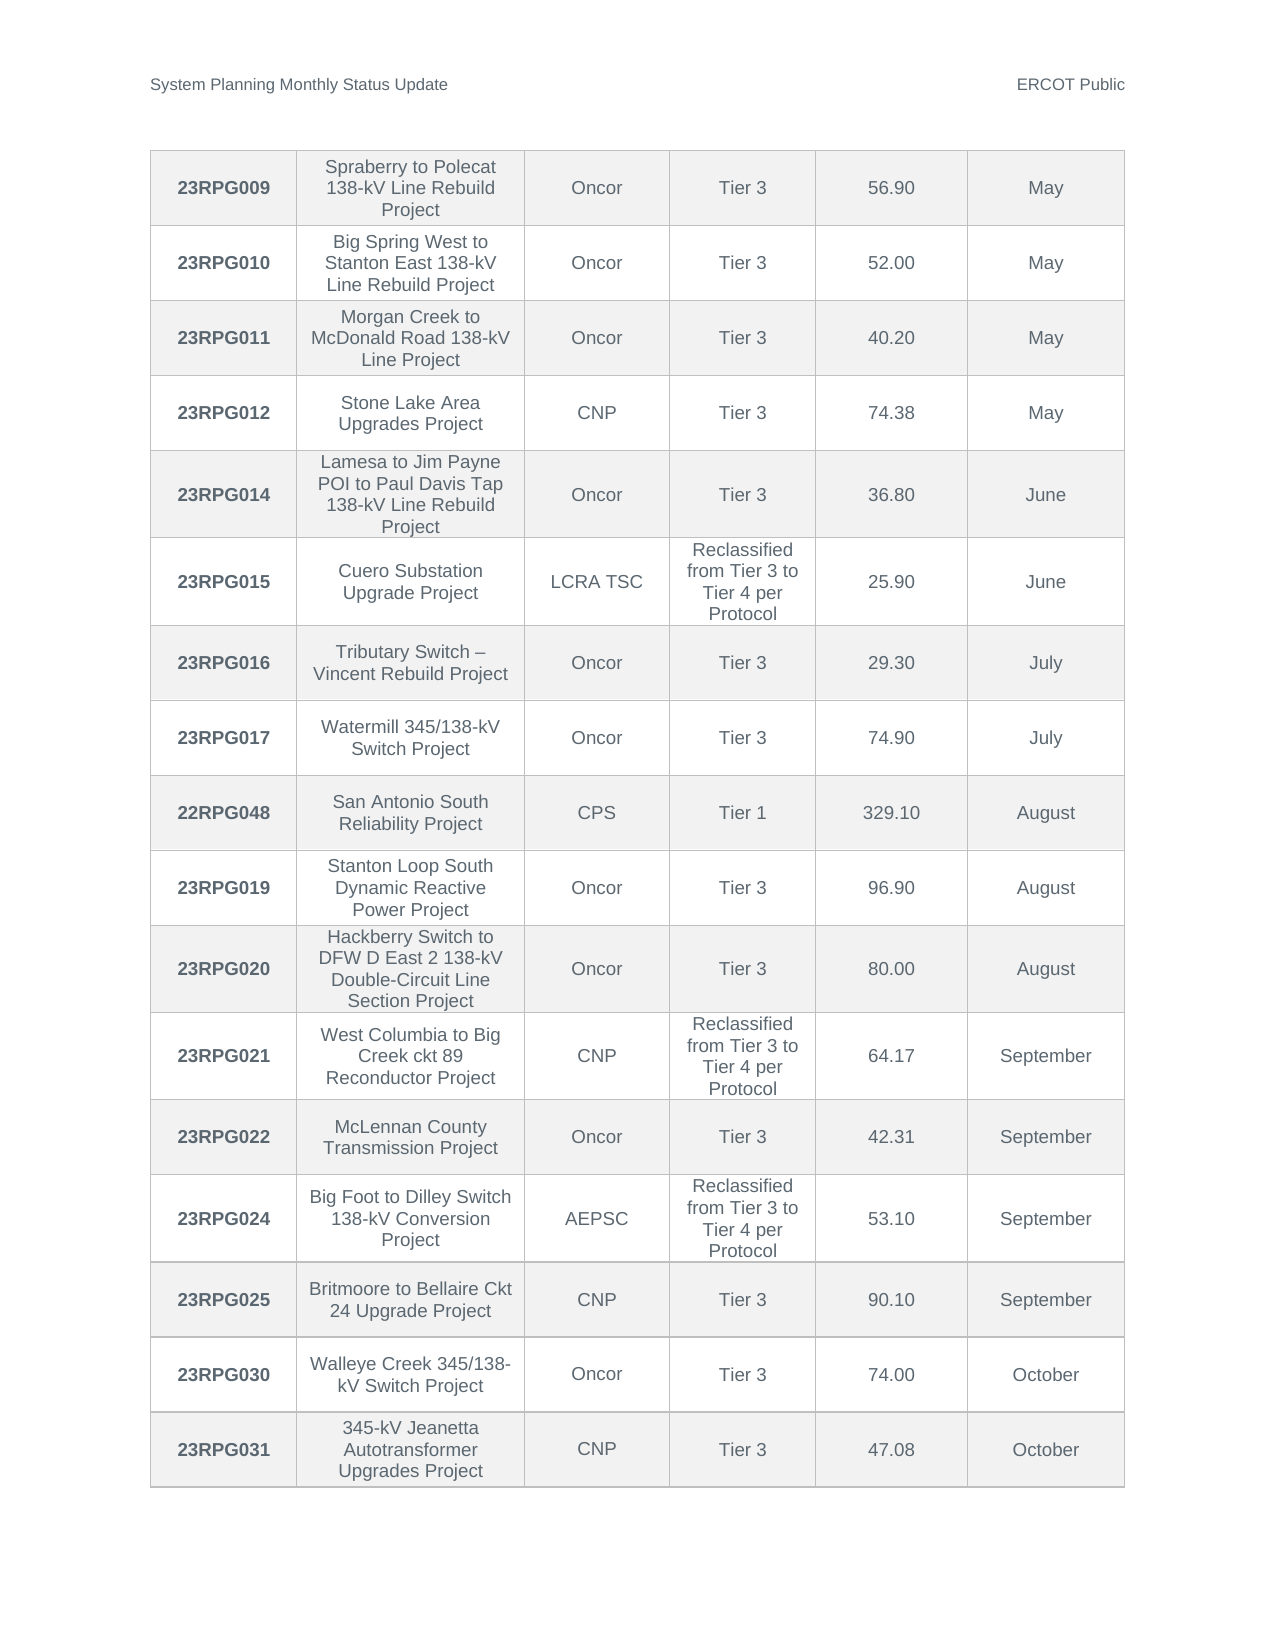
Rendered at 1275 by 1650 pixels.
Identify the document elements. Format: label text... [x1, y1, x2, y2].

table_cell 56.90 [816, 151, 967, 225]
table_cell 23RPG031 [151, 1413, 296, 1486]
table_cell May [968, 376, 1124, 450]
table_cell Britmoore to Bellaire Ckt 24 Upgrade Project [297, 1263, 524, 1336]
table_cell July [968, 626, 1124, 699]
table_cell October [968, 1413, 1124, 1486]
table_cell 23RPG030 [151, 1338, 296, 1411]
table_cell 36.80 [816, 451, 967, 537]
table_cell 23RPG021 [151, 1013, 296, 1099]
table_cell McLennan County Transmission Project [297, 1100, 524, 1174]
table_cell June [968, 538, 1124, 624]
table_cell 53.10 [816, 1175, 967, 1261]
table_cell October [968, 1338, 1124, 1411]
table_cell Watermill 345/138-kV Switch Project [297, 701, 524, 774]
table_cell May [968, 226, 1124, 300]
table_cell 47.08 [816, 1413, 967, 1486]
table_cell May [968, 151, 1124, 225]
table_cell 74.00 [816, 1338, 967, 1411]
table_cell September [968, 1100, 1124, 1174]
table_cell CNP [525, 1013, 669, 1099]
table_cell Tier 3 [670, 376, 815, 450]
table_cell Hackberry Switch to DFW D East 2 138-kV Double-Circuit Line Section Project [297, 926, 524, 1012]
table_cell September [968, 1263, 1124, 1336]
table_cell 23RPG020 [151, 926, 296, 1012]
table_cell 23RPG019 [151, 851, 296, 924]
table_cell Tributary Switch – Vincent Rebuild Project [297, 626, 524, 699]
table_cell June [968, 451, 1124, 537]
table_cell Stanton Loop South Dynamic Reactive Power Project [297, 851, 524, 924]
table_cell Tier 3 [670, 1100, 815, 1174]
table_cell Cuero Substation Upgrade Project [297, 538, 524, 624]
table_cell CNP [525, 1413, 669, 1486]
table_cell 52.00 [816, 226, 967, 300]
table_cell Oncor [525, 626, 669, 699]
table_cell 23RPG009 [151, 151, 296, 225]
table_cell July [968, 701, 1124, 774]
table_cell 90.10 [816, 1263, 967, 1336]
table_cell West Columbia to Big Creek ckt 89 Reconductor Project [297, 1013, 524, 1099]
table_cell 23RPG014 [151, 451, 296, 537]
table_cell Spraberry to Polecat 138-kV Line Rebuild Project [297, 151, 524, 225]
table_cell CNP [525, 376, 669, 450]
table_cell Oncor [525, 226, 669, 300]
table_cell 29.30 [816, 626, 967, 699]
table_cell September [968, 1013, 1124, 1099]
table_cell Oncor [525, 1338, 669, 1411]
table_cell Tier 3 [670, 851, 815, 924]
table_cell CNP [525, 1263, 669, 1336]
table_cell August [968, 851, 1124, 924]
table_cell Tier 3 [670, 701, 815, 774]
table_cell 23RPG015 [151, 538, 296, 624]
table_cell 25.90 [816, 538, 967, 624]
table_cell 40.20 [816, 301, 967, 375]
table_cell Tier 3 [670, 926, 815, 1012]
table_cell Tier 3 [670, 226, 815, 300]
table_cell Oncor [525, 701, 669, 774]
table_cell Tier 3 [670, 451, 815, 537]
table_cell Tier 1 [670, 776, 815, 849]
table_cell 96.90 [816, 851, 967, 924]
table_cell August [968, 926, 1124, 1012]
table_cell 42.31 [816, 1100, 967, 1174]
table_cell 22RPG048 [151, 776, 296, 849]
table_cell 23RPG016 [151, 626, 296, 699]
table_cell 74.90 [816, 701, 967, 774]
table_cell Big Spring West to Stanton East 138-kV Line Rebuild Project [297, 226, 524, 300]
table_cell Tier 3 [670, 1338, 815, 1411]
table_cell 345-kV Jeanetta Autotransformer Upgrades Project [297, 1413, 524, 1486]
table_cell Stone Lake Area Upgrades Project [297, 376, 524, 450]
table_cell 23RPG011 [151, 301, 296, 375]
table_cell Oncor [525, 451, 669, 537]
table_cell 23RPG012 [151, 376, 296, 450]
table_cell Tier 3 [670, 151, 815, 225]
table_cell 23RPG017 [151, 701, 296, 774]
table_cell 74.38 [816, 376, 967, 450]
table_cell Reclassified from Tier 3 to Tier 4 per Protocol [670, 1175, 815, 1261]
table_cell Tier 3 [670, 626, 815, 699]
table_cell 80.00 [816, 926, 967, 1012]
table_cell Tier 3 [670, 1263, 815, 1336]
table_cell 23RPG010 [151, 226, 296, 300]
table_cell Big Foot to Dilley Switch 138-kV Conversion Project [297, 1175, 524, 1261]
table_cell Tier 3 [670, 301, 815, 375]
table_cell August [968, 776, 1124, 849]
table_cell AEPSC [525, 1175, 669, 1261]
table_cell 23RPG024 [151, 1175, 296, 1261]
table_cell 329.10 [816, 776, 967, 849]
table_cell Oncor [525, 851, 669, 924]
table_cell Oncor [525, 151, 669, 225]
table_cell 23RPG025 [151, 1263, 296, 1336]
table_cell Lamesa to Jim Payne POI to Paul Davis Tap 138-kV Line Rebuild Project [297, 451, 524, 537]
table_cell September [968, 1175, 1124, 1261]
table_cell CPS [525, 776, 669, 849]
table_cell Oncor [525, 926, 669, 1012]
table_cell May [968, 301, 1124, 375]
table_cell Oncor [525, 301, 669, 375]
table_cell 64.17 [816, 1013, 967, 1099]
table_cell San Antonio South Reliability Project [297, 776, 524, 849]
table_cell Oncor [525, 1100, 669, 1174]
table_cell 23RPG022 [151, 1100, 296, 1174]
table_cell Morgan Creek to McDonald Road 138-kV Line Project [297, 301, 524, 375]
table_cell Walleye Creek 345/138-kV Switch Project [297, 1338, 524, 1411]
table_cell Reclassified from Tier 3 to Tier 4 per Protocol [670, 538, 815, 624]
table_cell Reclassified from Tier 3 to Tier 4 per Protocol [670, 1013, 815, 1099]
table_cell Tier 3 [670, 1413, 815, 1486]
table_cell LCRA TSC [525, 538, 669, 624]
